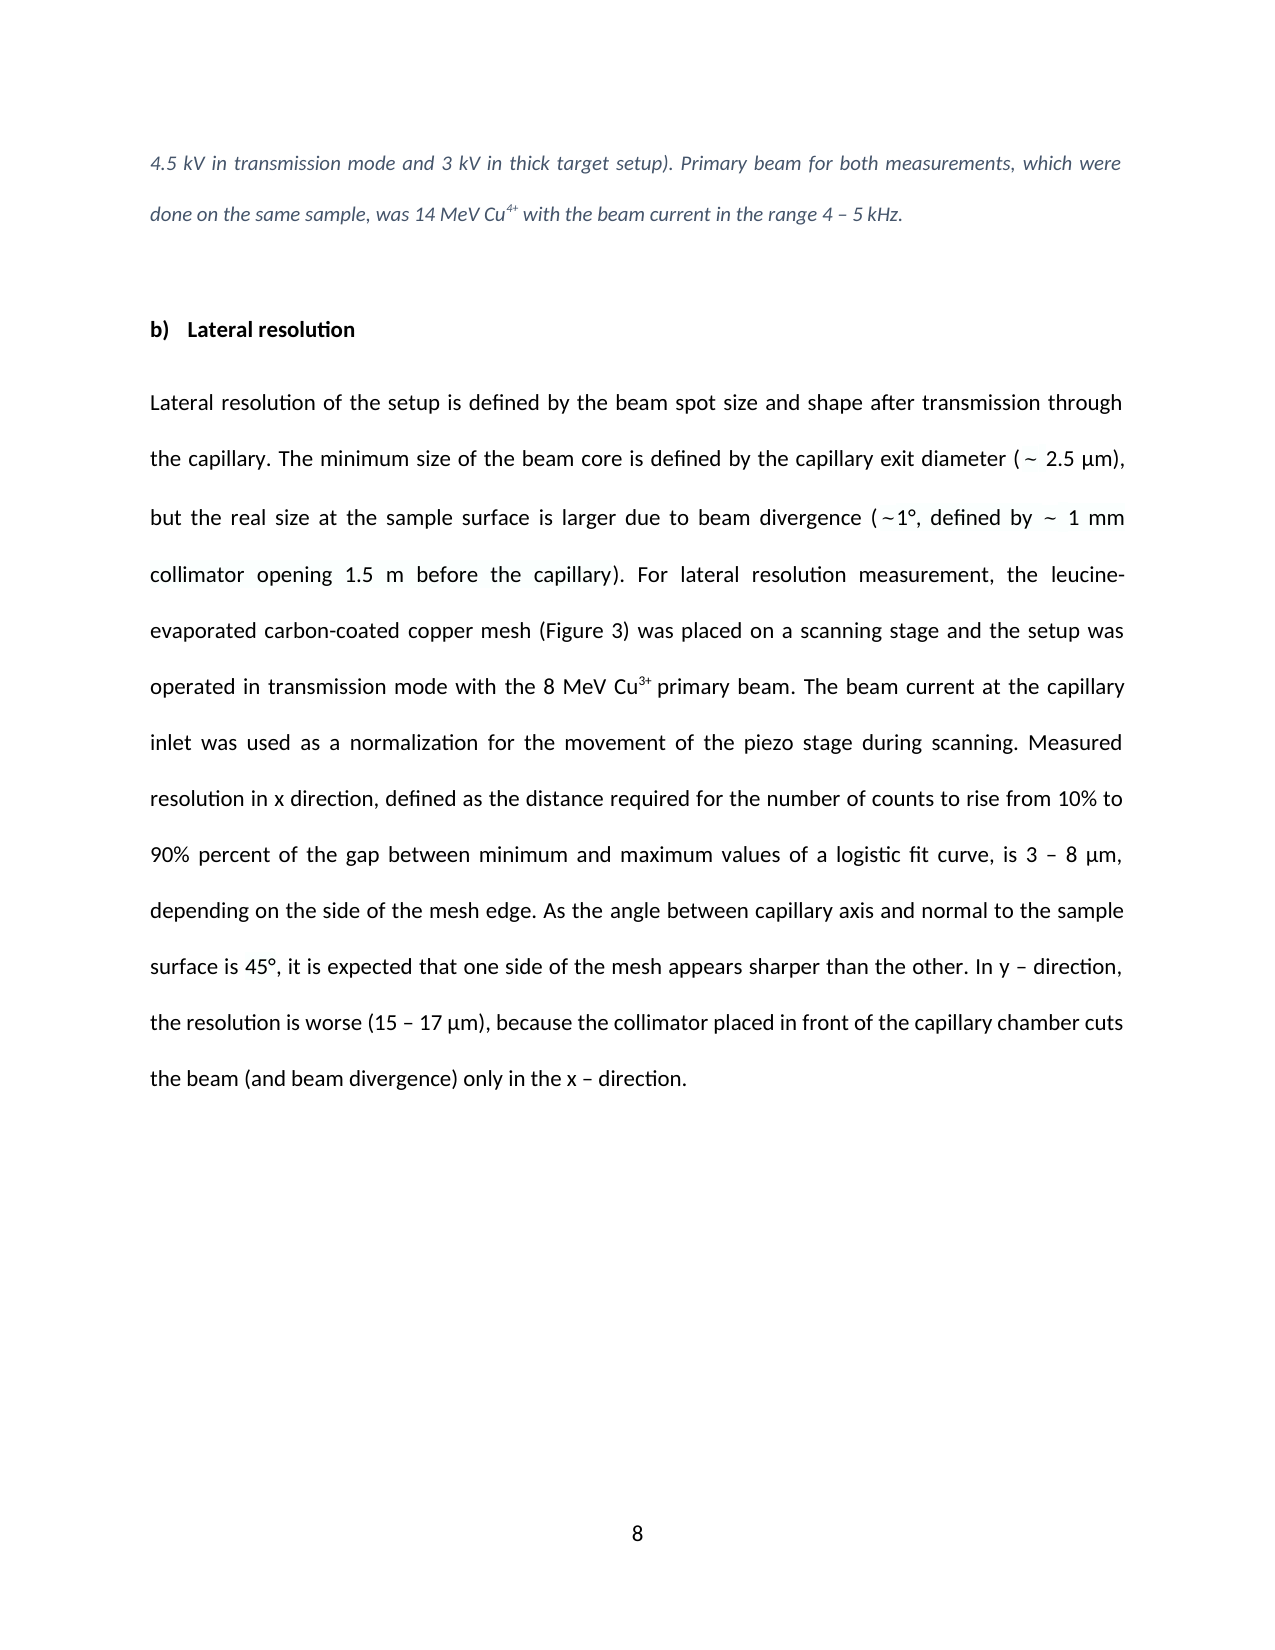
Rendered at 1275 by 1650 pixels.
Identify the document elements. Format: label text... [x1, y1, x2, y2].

list Lateral resolution [150, 315, 1125, 343]
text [150, 150, 1125, 226]
text Lateral resolution of the setup is defined by the beam spot size and shape after transmission through the capillary. The minimum size of the beam core is defined by the capillary exit diameter (~ 2.5 µm), but the real size at the sample surface is larger due to beam divergence (~1°, defined by ~ 1 mm collimator opening 1.5 m before the capillary). For lateral resolution measurement, the leucine-evaporated carbon-coated copper mesh (Figure 3) was placed on a scanning stage and the setup was operated in transmission mode with the 8 MeV Cu3+ primary beam. The beam current at the capillary inlet was used as a normalization for the movement of the piezo stage during scanning. Measured resolution in x direction, defined as the distance required for the number of counts to rise from 10% to 90% percent of the gap between minimum and maximum values of a logistic fit curve, is 3 – 8 µm, depending on the side of the mesh edge. As the angle between capillary axis and normal to the sample surface is 45°, it is expected that one side of the mesh appears sharper than the other. In y – direction, the resolution is worse (15 – 17 µm), because the collimator placed in front of the capillary chamber cuts the beam (and beam divergence) only in the x – direction. [150, 388, 1125, 1092]
